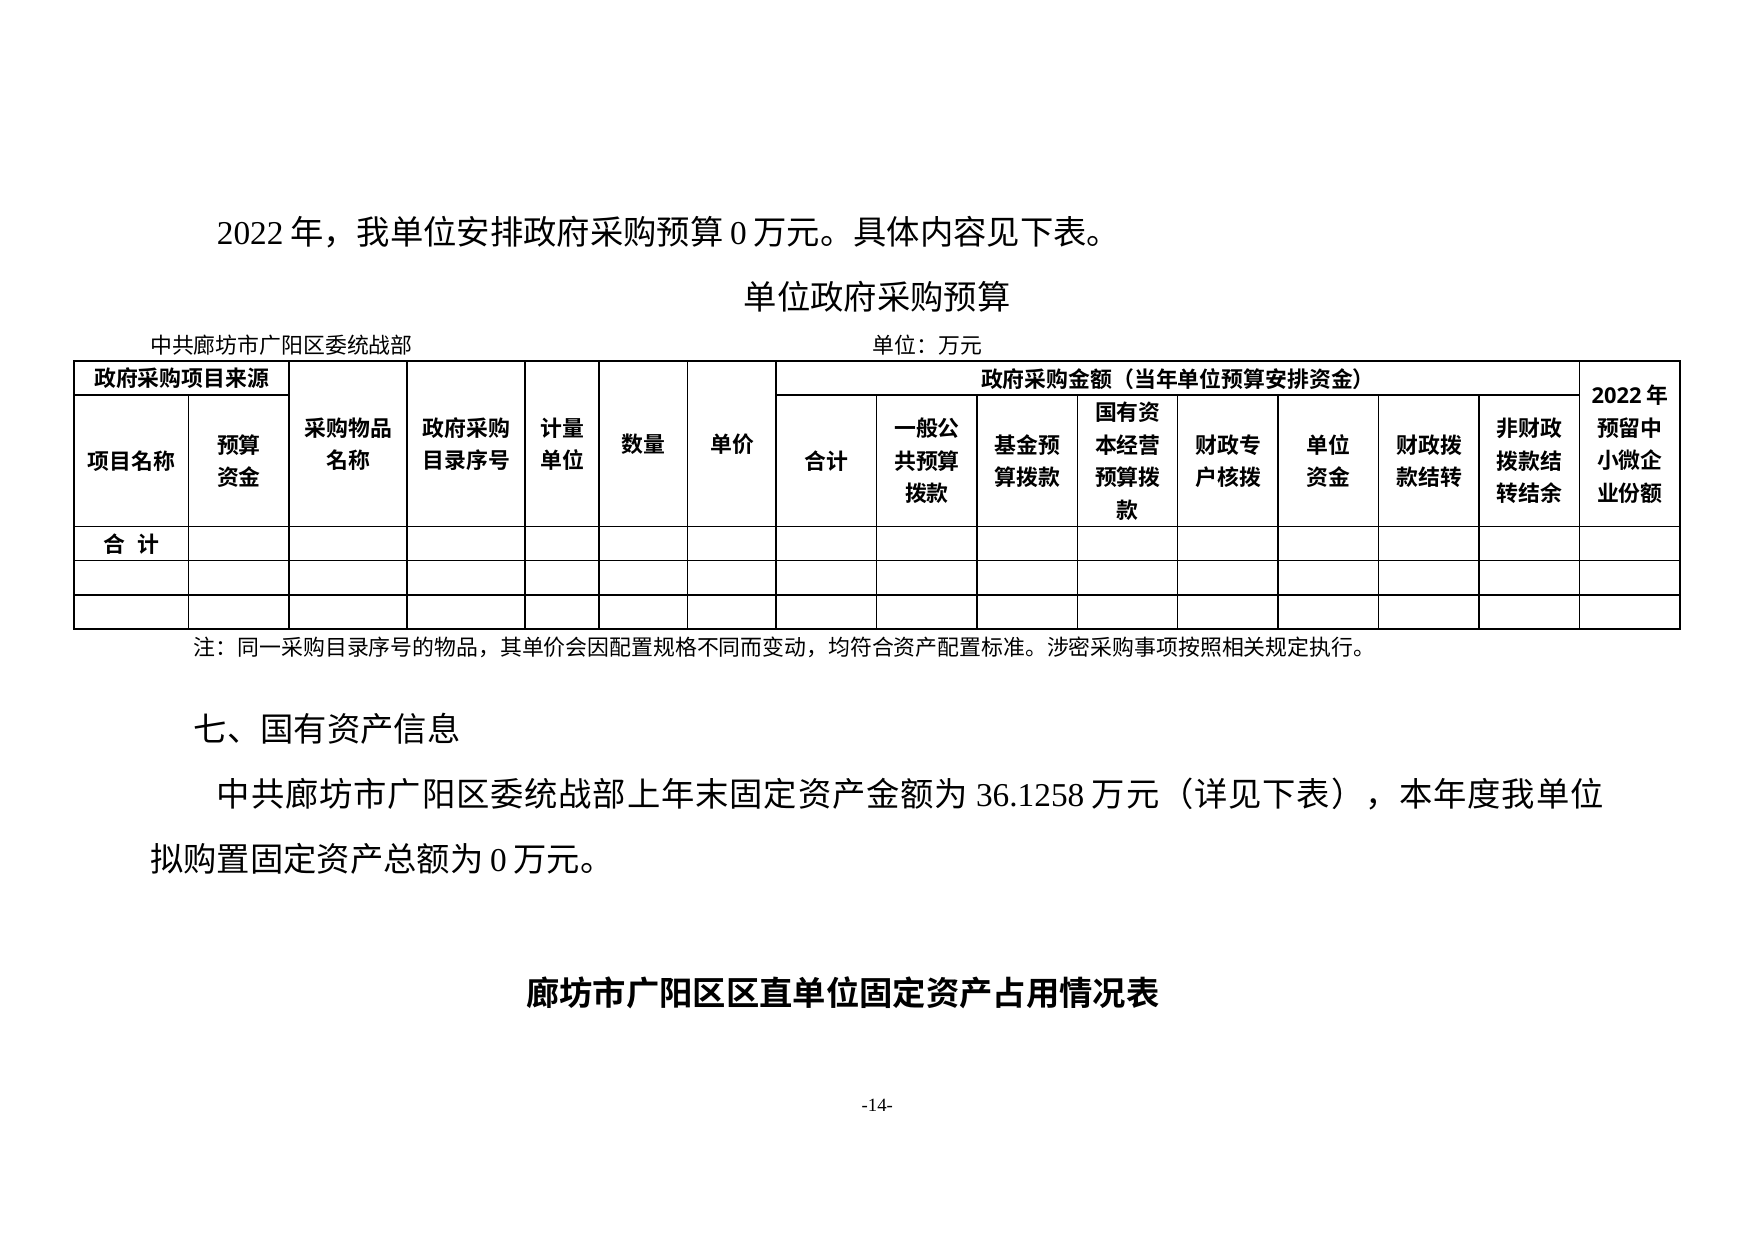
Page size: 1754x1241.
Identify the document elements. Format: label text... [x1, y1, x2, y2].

table_cell [1178, 527, 1277, 560]
table_cell [75, 596, 188, 628]
table_cell [189, 561, 288, 594]
table_cell [1078, 561, 1177, 594]
table_cell [877, 527, 976, 560]
table_cell [1480, 561, 1579, 594]
table_cell [777, 561, 876, 594]
table_cell [1279, 596, 1378, 628]
table_header 2022年 预留中 小微企 业份额 [1580, 362, 1679, 526]
table_cell 项目名称 [75, 396, 188, 526]
table_cell [777, 527, 876, 560]
text 中共廊坊市广阳区委统战部上年末固定资产金额为36.1258万元（详见下表），本年度我单位拟购置固定资产总额为0万元。 [150, 759, 1604, 889]
table_cell [688, 596, 775, 628]
table_cell [688, 561, 775, 594]
table_cell 财政专户核拨 [1178, 396, 1277, 526]
table_cell [600, 596, 687, 628]
table_cell [1279, 561, 1378, 594]
table_cell [526, 596, 598, 628]
table_header 政府采购金额（当年单位预算安排资金） [777, 362, 1579, 394]
table_cell 合 计 [75, 527, 188, 560]
table_cell [290, 527, 406, 560]
table_cell [1379, 527, 1478, 560]
table_cell [408, 596, 524, 628]
table_cell [1480, 527, 1579, 560]
table_header 采购物品名称 [290, 362, 406, 526]
table_cell 非财政 拨款结 转结余 [1480, 396, 1579, 526]
table_cell [189, 527, 288, 560]
table_cell [600, 527, 687, 560]
text 七、国有资产信息 [150, 694, 1604, 759]
table_cell [526, 527, 598, 560]
table_header 廊坊市广阳区区直单位固定资产占用情况表 [149, 955, 1536, 1028]
text 2022年，我单位安排政府采购预算0万元。具体内容见下表。 [150, 198, 1604, 263]
table_cell [978, 561, 1077, 594]
table_cell [877, 596, 976, 628]
table_cell [978, 596, 1077, 628]
table_cell [688, 527, 775, 560]
table_cell [1379, 596, 1478, 628]
table_cell [408, 561, 524, 594]
text 中共廊坊市广阳区委统战部 单位：万元 [150, 328, 1604, 360]
table_cell [1580, 596, 1679, 628]
table_cell [290, 561, 406, 594]
table_cell 基金预算拨款 [978, 396, 1077, 526]
table_cell [1580, 527, 1679, 560]
table_cell [1379, 561, 1478, 594]
table_cell [1480, 596, 1579, 628]
table_cell [877, 561, 976, 594]
table_cell [777, 596, 876, 628]
table_cell 合计 [777, 396, 876, 526]
table_cell [1580, 561, 1679, 594]
table_cell [1178, 561, 1277, 594]
table_cell 财政拨 款结转 [1379, 396, 1478, 526]
table_cell [1178, 596, 1277, 628]
table_cell [978, 527, 1077, 560]
table_cell 预算 资金 [189, 396, 288, 526]
table_cell 国有资本经营预算拨款 [1078, 396, 1177, 526]
table_cell [75, 561, 188, 594]
table_cell [600, 561, 687, 594]
table_header 政府采购项目来源 [75, 362, 288, 394]
table_cell 一般公共预算拨款 [877, 396, 976, 526]
table_cell [1078, 596, 1177, 628]
table_cell [526, 561, 598, 594]
table_cell [189, 596, 288, 628]
table_header 单价 [688, 362, 775, 526]
table_header 数量 [600, 362, 687, 526]
text 单位政府采购预算 [150, 263, 1604, 328]
table_cell [1279, 527, 1378, 560]
table_header 计量 单位 [526, 362, 598, 526]
table_cell [408, 527, 524, 560]
table_header 政府采购目录序号 [408, 362, 524, 526]
table_cell 单位 资金 [1279, 396, 1378, 526]
table_cell [290, 596, 406, 628]
table_cell [1078, 527, 1177, 560]
text 注：同一采购目录序号的物品，其单价会因配置规格不同而变动，均符合资产配置标准。涉密采购事项按照相关规定执行。 [150, 630, 1604, 662]
